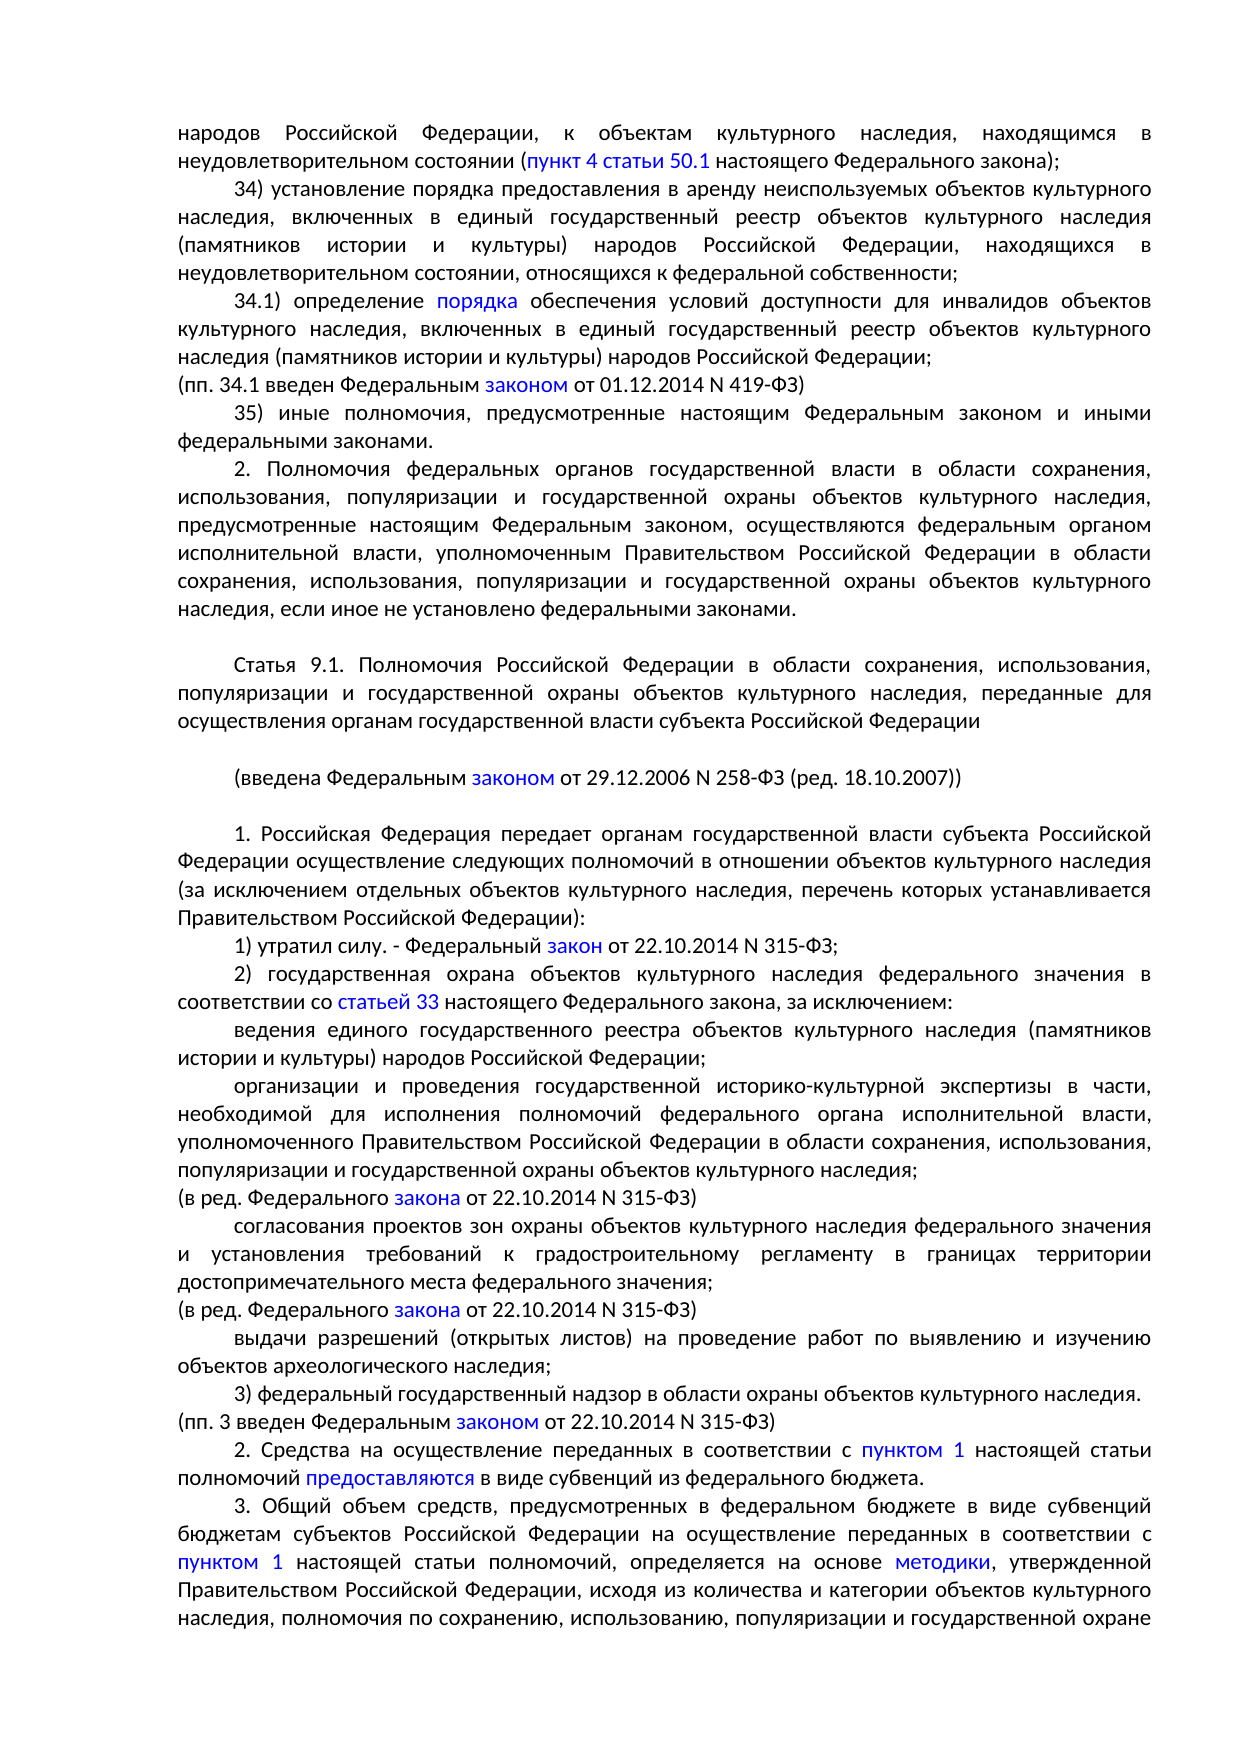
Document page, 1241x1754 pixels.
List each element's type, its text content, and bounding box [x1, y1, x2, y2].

text 34.1) определение порядка обеспечения условий доступности для инвалидов объектов культурного наследия, включенных в единый государственный реестр объектов культурного наследия (памятников истории и культуры) народов Российской Федерации; [177, 286, 1152, 370]
text выдачи разрешений (открытых листов) на проведение работ по выявлению и изучению объектов археологического наследия; [177, 1323, 1152, 1379]
text Статья 9.1. Полномочия Российской Федерации в области сохранения, использования, популяризации и государственной охраны объектов культурного наследия, переданные для осуществления органам государственной власти субъекта Российской Федерации [177, 651, 1152, 734]
text 3) федеральный государственный надзор в области охраны объектов культурного наследия. [177, 1379, 1152, 1407]
text (введена Федеральным законом от 29.12.2006 N 258-ФЗ (ред. 18.10.2007)) [177, 763, 1152, 791]
text 34) установление порядка предоставления в аренду неиспользуемых объектов культурного наследия, включенных в единый государственный реестр объектов культурного наследия (памятников истории и культуры) народов Российской Федерации, находящихся в неудовлетворительном состоянии, относящихся к федеральной собственности; [177, 174, 1152, 286]
text 2. Средства на осуществление переданных в соответствии с пунктом 1 настоящей статьи полномочий предоставляются в виде субвенций из федерального бюджета. [177, 1435, 1152, 1491]
text (в ред. Федерального закона от 22.10.2014 N 315-ФЗ) [177, 1183, 1152, 1211]
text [177, 118, 1152, 174]
text 2. Полномочия федеральных органов государственной власти в области сохранения, использования, популяризации и государственной охраны объектов культурного наследия, предусмотренные настоящим Федеральным законом, осуществляются федеральным органом исполнительной власти, уполномоченным Правительством Российской Федерации в области сохранения, использования, популяризации и государственной охраны объектов культурного наследия, если иное не установлено федеральными законами. [177, 454, 1152, 622]
text организации и проведения государственной историко-культурной экспертизы в части, необходимой для исполнения полномочий федерального органа исполнительной власти, уполномоченного Правительством Российской Федерации в области сохранения, использования, популяризации и государственной охраны объектов культурного наследия; [177, 1071, 1152, 1183]
text (пп. 34.1 введен Федеральным законом от 01.12.2014 N 419-ФЗ) [177, 370, 1152, 398]
text (пп. 3 введен Федеральным законом от 22.10.2014 N 315-ФЗ) [177, 1407, 1152, 1435]
text (в ред. Федерального закона от 22.10.2014 N 315-ФЗ) [177, 1295, 1152, 1323]
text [177, 1491, 1152, 1631]
text 1) утратил силу. - Федеральный закон от 22.10.2014 N 315-ФЗ; [177, 931, 1152, 959]
text 2) государственная охрана объектов культурного наследия федерального значения в соответствии со статьей 33 настоящего Федерального закона, за исключением: [177, 959, 1152, 1015]
text ведения единого государственного реестра объектов культурного наследия (памятников истории и культуры) народов Российской Федерации; [177, 1015, 1152, 1071]
text 1. Российская Федерация передает органам государственной власти субъекта Российской Федерации осуществление следующих полномочий в отношении объектов культурного наследия (за исключением отдельных объектов культурного наследия, перечень которых устанавливается Правительством Российской Федерации): [177, 819, 1152, 931]
text 35) иные полномочия, предусмотренные настоящим Федеральным законом и иными федеральными законами. [177, 398, 1152, 454]
text согласования проектов зон охраны объектов культурного наследия федерального значения и установления требований к градостроительному регламенту в границах территории достопримечательного места федерального значения; [177, 1211, 1152, 1295]
